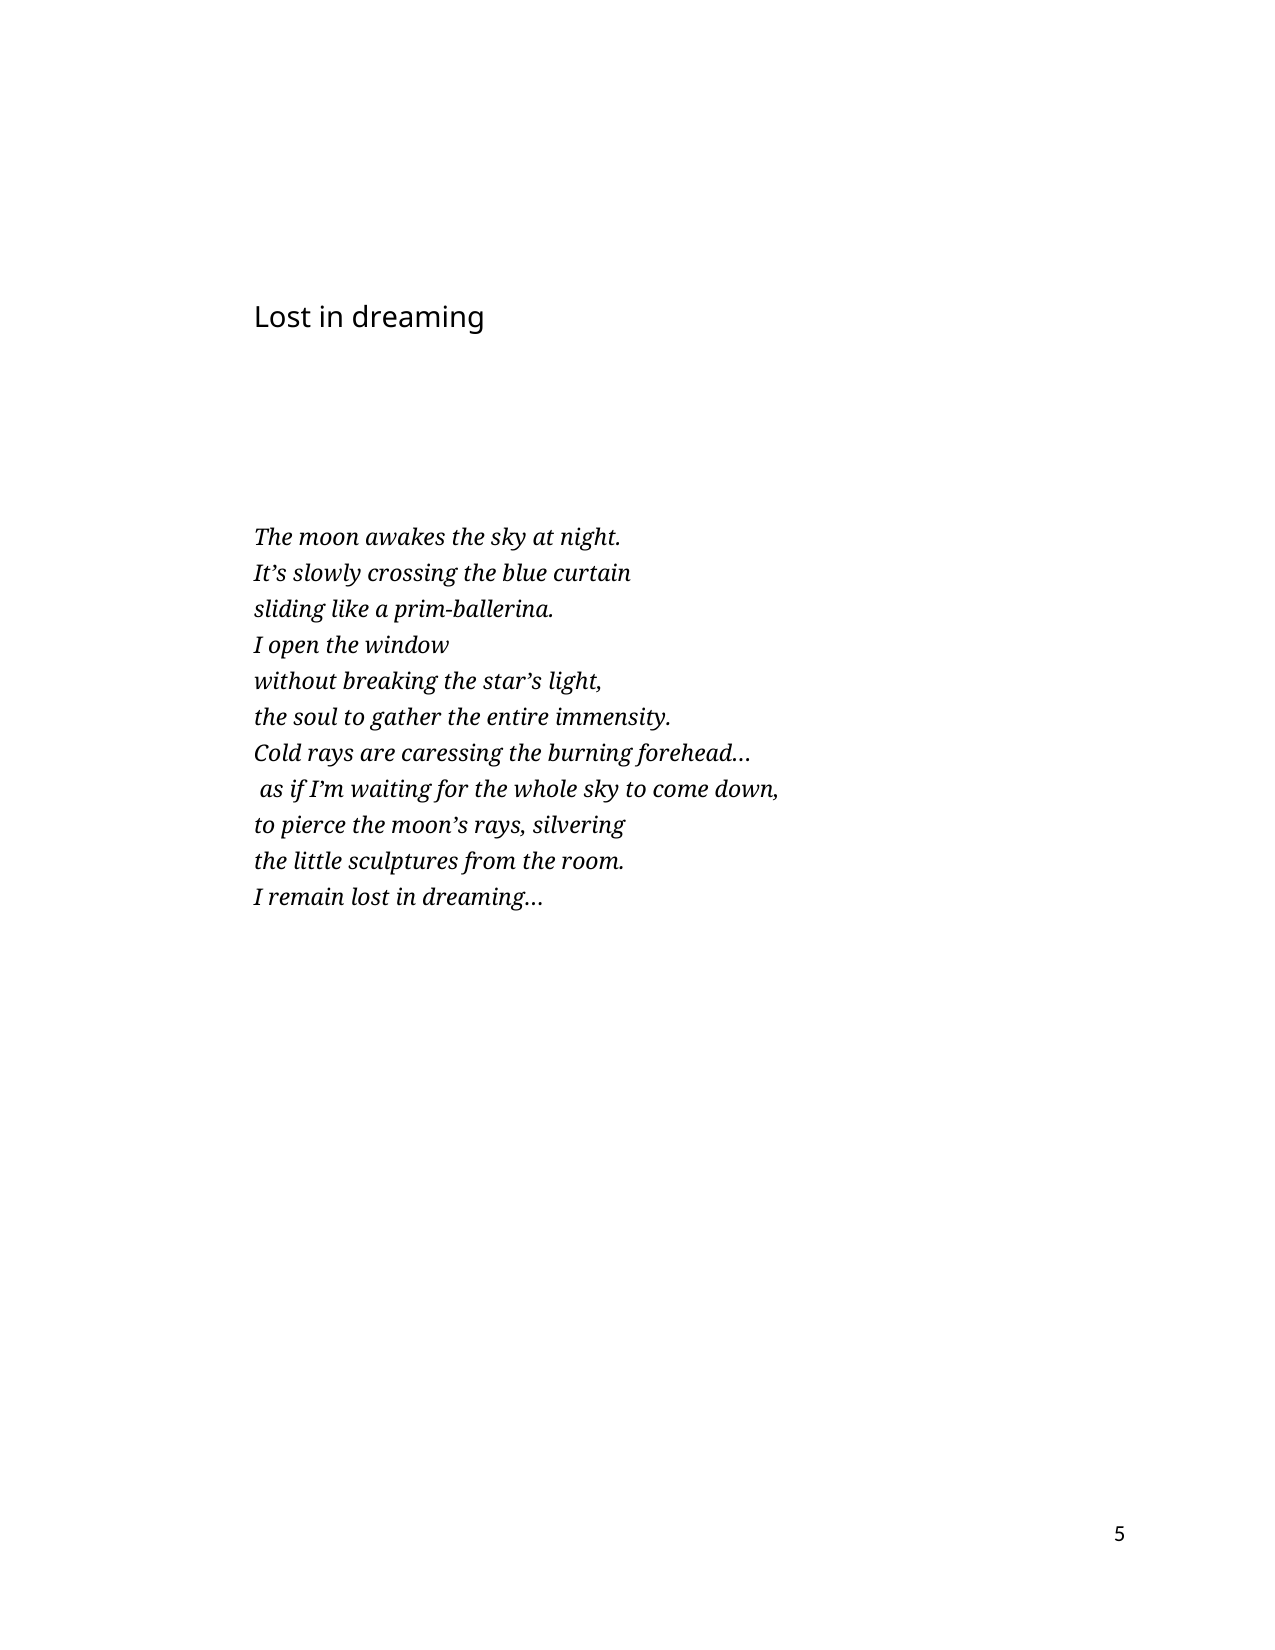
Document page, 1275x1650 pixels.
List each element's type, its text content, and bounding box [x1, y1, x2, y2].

text It’s slowly crossing the blue curtain [253, 557, 1125, 588]
text I remain lost in dreaming… [253, 881, 1125, 912]
text Cold rays are caressing the burning forehead… [253, 737, 1125, 768]
text Lost in dreaming [253, 296, 1125, 336]
text as if I’m waiting for the whole sky to come down, [253, 773, 1125, 804]
text the soul to gather the entire immensity. [253, 701, 1125, 732]
text the little sculptures from the room. [253, 845, 1125, 876]
text without breaking the star’s light, [253, 665, 1125, 696]
text I open the window [253, 629, 1125, 660]
text The moon awakes the sky at night. [253, 521, 1125, 552]
text sliding like a prim-ballerina. [253, 593, 1125, 624]
text to pierce the moon’s rays, silvering [253, 809, 1125, 840]
